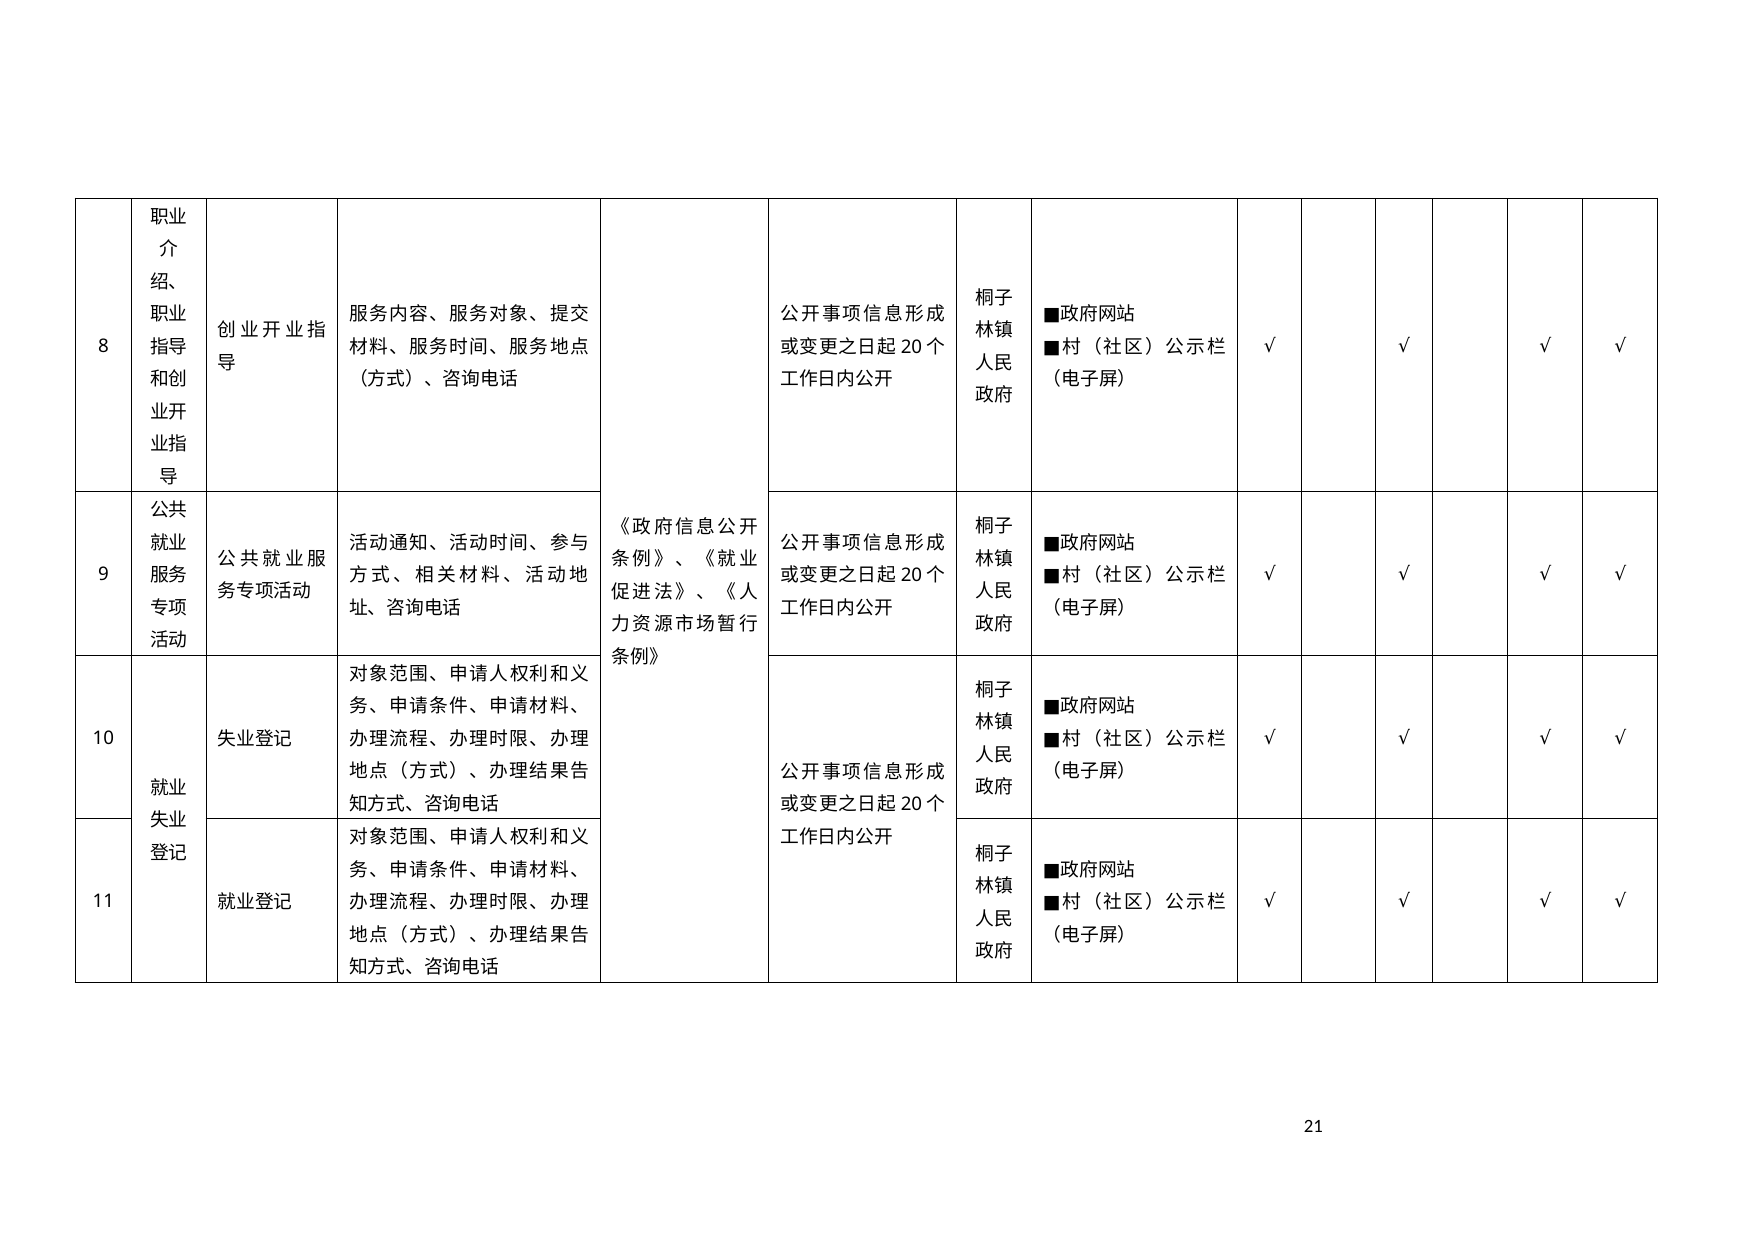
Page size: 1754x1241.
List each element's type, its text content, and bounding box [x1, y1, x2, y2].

table_cell √ [1508, 656, 1582, 818]
table_cell ■政府网站 ■村（社区）公示栏（电子屏） [1032, 199, 1237, 491]
table_cell [1302, 199, 1375, 491]
table_cell √ [1376, 819, 1432, 982]
table_cell [1302, 656, 1375, 818]
table_cell √ [1238, 656, 1301, 818]
table_cell √ [1238, 199, 1301, 491]
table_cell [601, 199, 768, 982]
table_cell 10 [76, 656, 131, 818]
table_cell 公共就业服务专项活动 [132, 492, 206, 655]
table_cell 创业开业指导 [207, 199, 337, 491]
table_cell 对象范围、申请人权利和义务、申请条件、申请材料、办理流程、办理时限、办理地点（方式）、办理结果告知方式、咨询电话 [338, 656, 600, 818]
table_cell 就业登记 [207, 819, 337, 982]
table_cell 失业登记 [207, 656, 337, 818]
table_cell √ [1376, 492, 1432, 655]
table_cell 公共就业服务专项活动 [207, 492, 337, 655]
table_cell 9 [76, 492, 131, 655]
table_cell [1433, 199, 1507, 491]
table_cell √ [1583, 199, 1657, 491]
table_cell √ [1583, 492, 1657, 655]
table_cell √ [1508, 819, 1582, 982]
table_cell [338, 819, 600, 982]
table_cell [1433, 656, 1507, 818]
table_cell 桐子林镇人民政府 [957, 819, 1031, 982]
table_cell √ [1238, 492, 1301, 655]
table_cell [769, 656, 956, 982]
table_cell √ [1508, 492, 1582, 655]
table_cell [1302, 819, 1375, 982]
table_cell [1032, 819, 1237, 982]
table_cell [1433, 492, 1507, 655]
table_cell √ [1508, 199, 1582, 491]
table_cell [1302, 492, 1375, 655]
table_cell 职业介绍、职业指导和创业开业指导 [132, 199, 206, 491]
table_cell √ [1583, 656, 1657, 818]
table_cell 11 [76, 819, 131, 982]
table_cell ■政府网站 ■村（社区）公示栏（电子屏） [1032, 492, 1237, 655]
table_cell 就业失业登记 [132, 656, 206, 982]
table_cell 公开事项信息形成或变更之日起20个工作日内公开 [769, 199, 956, 491]
table_cell ■政府网站 ■村（社区）公示栏（电子屏） [1032, 656, 1237, 818]
table_cell [1433, 819, 1507, 982]
table_cell 桐子林镇人民政府 [957, 199, 1031, 491]
table_cell 桐子林镇人民政府 [957, 492, 1031, 655]
table_cell √ [1376, 656, 1432, 818]
table_cell 8 [76, 199, 131, 491]
table_cell √ [1583, 819, 1657, 982]
table_cell 活动通知、活动时间、参与方式、相关材料、活动地址、咨询电话 [338, 492, 600, 655]
table_cell 桐子林镇人民政府 [957, 656, 1031, 818]
table_cell √ [1376, 199, 1432, 491]
table_cell √ [1238, 819, 1301, 982]
table_cell 公开事项信息形成或变更之日起20个工作日内公开 [769, 492, 956, 655]
table_cell 服务内容、服务对象、提交材料、服务时间、服务地点（方式）、咨询电话 [338, 199, 600, 491]
